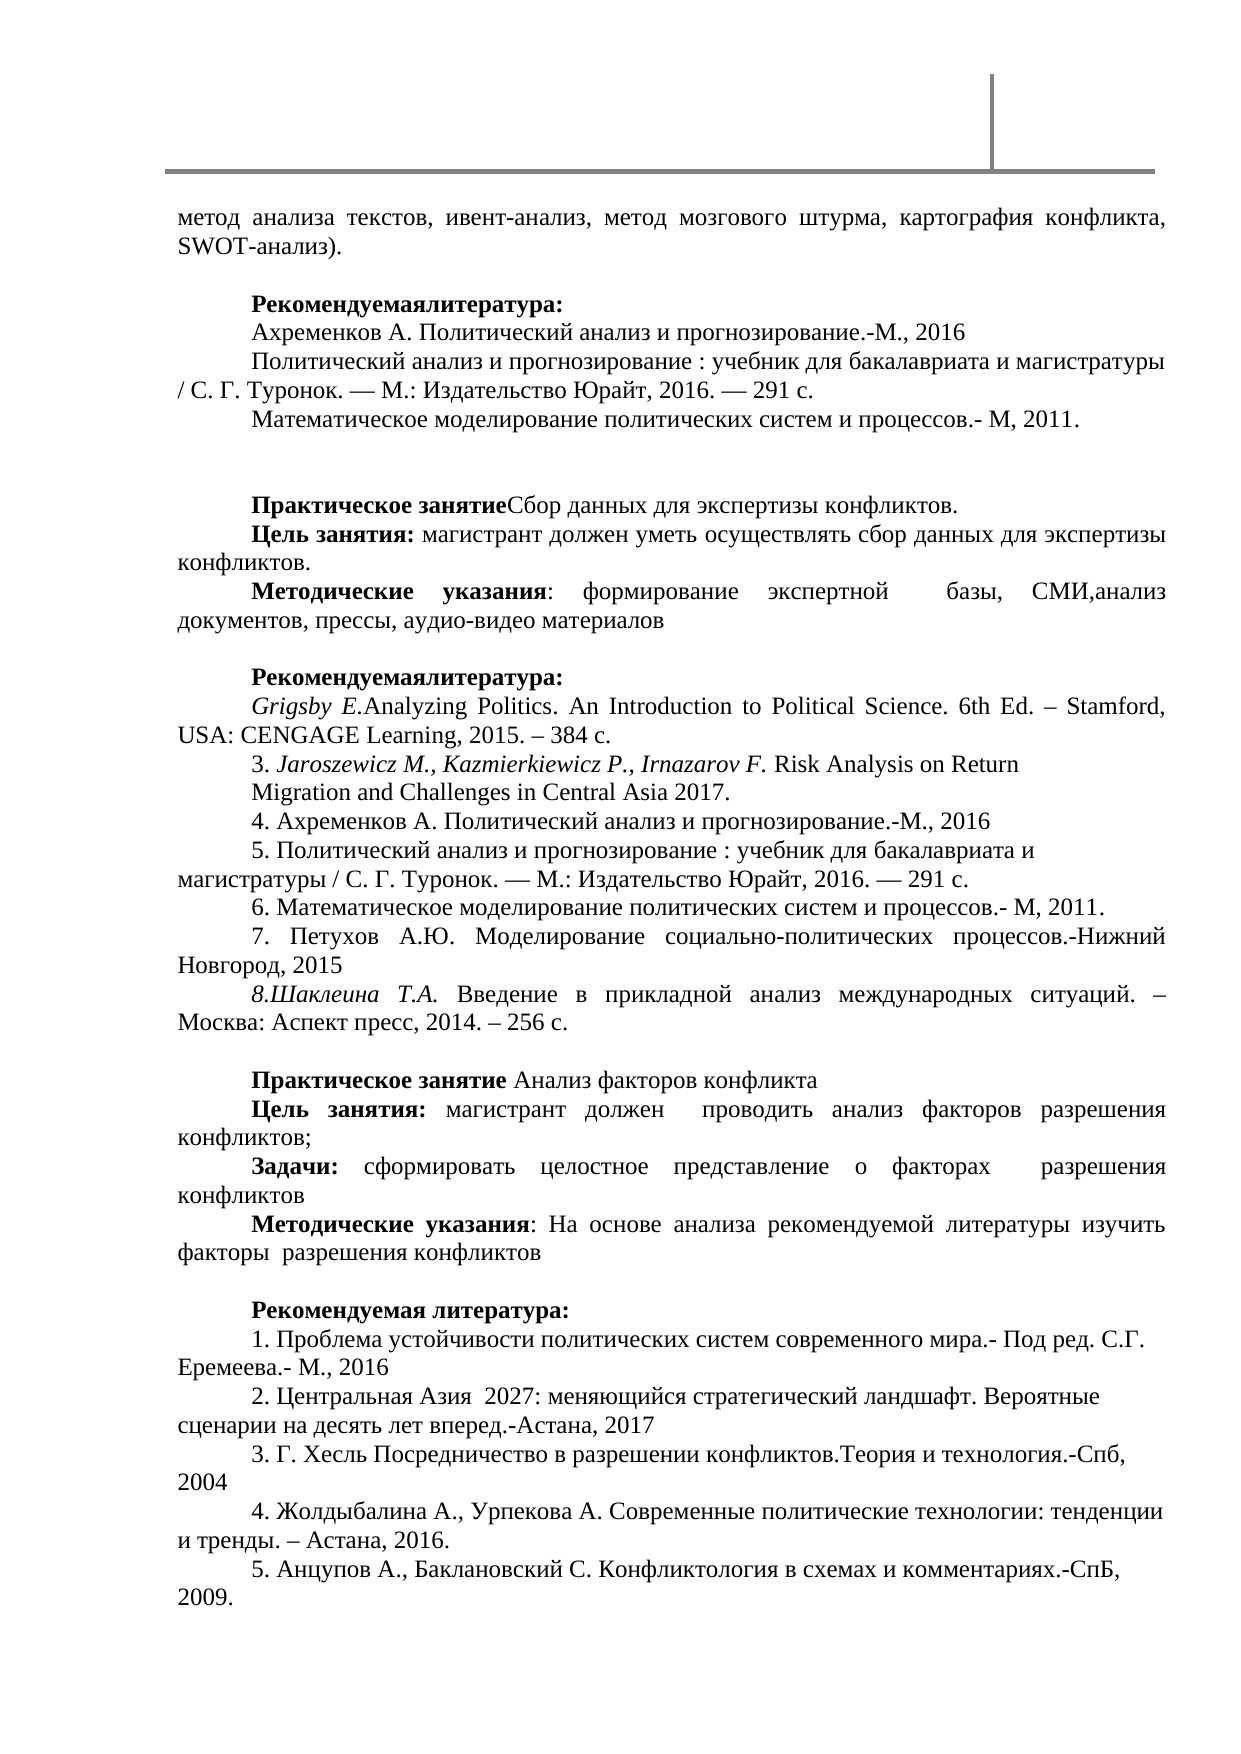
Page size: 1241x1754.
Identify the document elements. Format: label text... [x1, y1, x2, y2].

text Методические указания: формирование экспертной базы, СМИ,анализ документов, прессы, аудио-видео материалов [177, 576, 1167, 634]
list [177, 202, 1167, 260]
text 7. Петухов А.Ю. Моделирование социально-политических процессов.-Нижний Новгород, 2015 [177, 921, 1167, 979]
text 8.Шаклеина Т.А. Введение в прикладной анализ международных ситуаций. – Москва: Аспект пресс, 2014. – 256 с. [177, 979, 1167, 1036]
subtitle Практическое занятие Анализ факторов конфликта [177, 1065, 1167, 1094]
text Политический анализ и прогнозирование : учебник для бакалавриата и магистратуры / С. Г. Туронок. — М.: Издательство Юрайт, 2016. — 291 с. [177, 346, 1167, 404]
text 2. Центральная Азия 2027: меняющийся стратегический ландшафт. Вероятные сценарии на десять лет вперед.-Астана, 2017 [177, 1381, 1167, 1439]
text 1. Проблема устойчивости политических систем современного мира.- Под ред. С.Г. Еремеева.- М., 2016 [177, 1324, 1167, 1381]
list Цель занятия: магистрант должен уметь осуществлять сбор данных для экспертизы конфликтов. [177, 519, 1167, 576]
list Цель занятия: магистрант должен проводить анализ факторов разрешения конфликтов; [177, 1094, 1167, 1151]
text Математическое моделирование политических систем и процессов.- М, 2011. [177, 404, 1167, 432]
text 5. Политический анализ и прогнозирование : учебник для бакалавриата и магистратуры / С. Г. Туронок. — М.: Издательство Юрайт, 2016. — 291 с. [177, 835, 1167, 892]
text 6. Математическое моделирование политических систем и процессов.- М, 2011. [177, 892, 1167, 921]
text Grigsby E.Analyzing Politics. An Introduction to Political Science. 6th Ed. – Stamford, USA: CENGAGE Learning, 2015. – 384 с. [177, 691, 1167, 749]
text 3. Jaroszewicz M., Kazmierkiewicz P., Irnazarov F. Risk Analysis on Return [177, 749, 1167, 777]
text 4. Ахременков А. Политический анализ и прогнозирование.-М., 2016 [177, 806, 1167, 835]
text Методические указания: На основе анализа рекомендуемой литературы изучить факторы разрешения конфликтов [177, 1209, 1167, 1266]
text Рекомендуемая литература: [177, 1295, 1167, 1324]
text Рекомендуемаялитература: [177, 289, 1167, 317]
text 5. Анцупов А., Баклановский С. Конфликтология в схемах и комментариях.-СпБ, 2009. [177, 1554, 1167, 1611]
text Задачи: сформировать целостное представление о факторах разрешения конфликтов [177, 1151, 1167, 1209]
text Ахременков А. Политический анализ и прогнозирование.-М., 2016 [177, 317, 1167, 346]
list Практическое занятиеСбор данных для экспертизы конфликтов. [177, 490, 1167, 519]
text 3. Г. Хесль Посредничество в разрешении конфликтов.Теория и технология.-Спб, 2004 [177, 1439, 1167, 1496]
text Migration and Challenges in Central Asia 2017. [177, 777, 1167, 806]
text 4. Жолдыбалина А., Урпекова А. Современные политические технологии: тенденции и тренды. – Астана, 2016. [177, 1496, 1167, 1554]
text Рекомендуемаялитература: [177, 662, 1167, 691]
